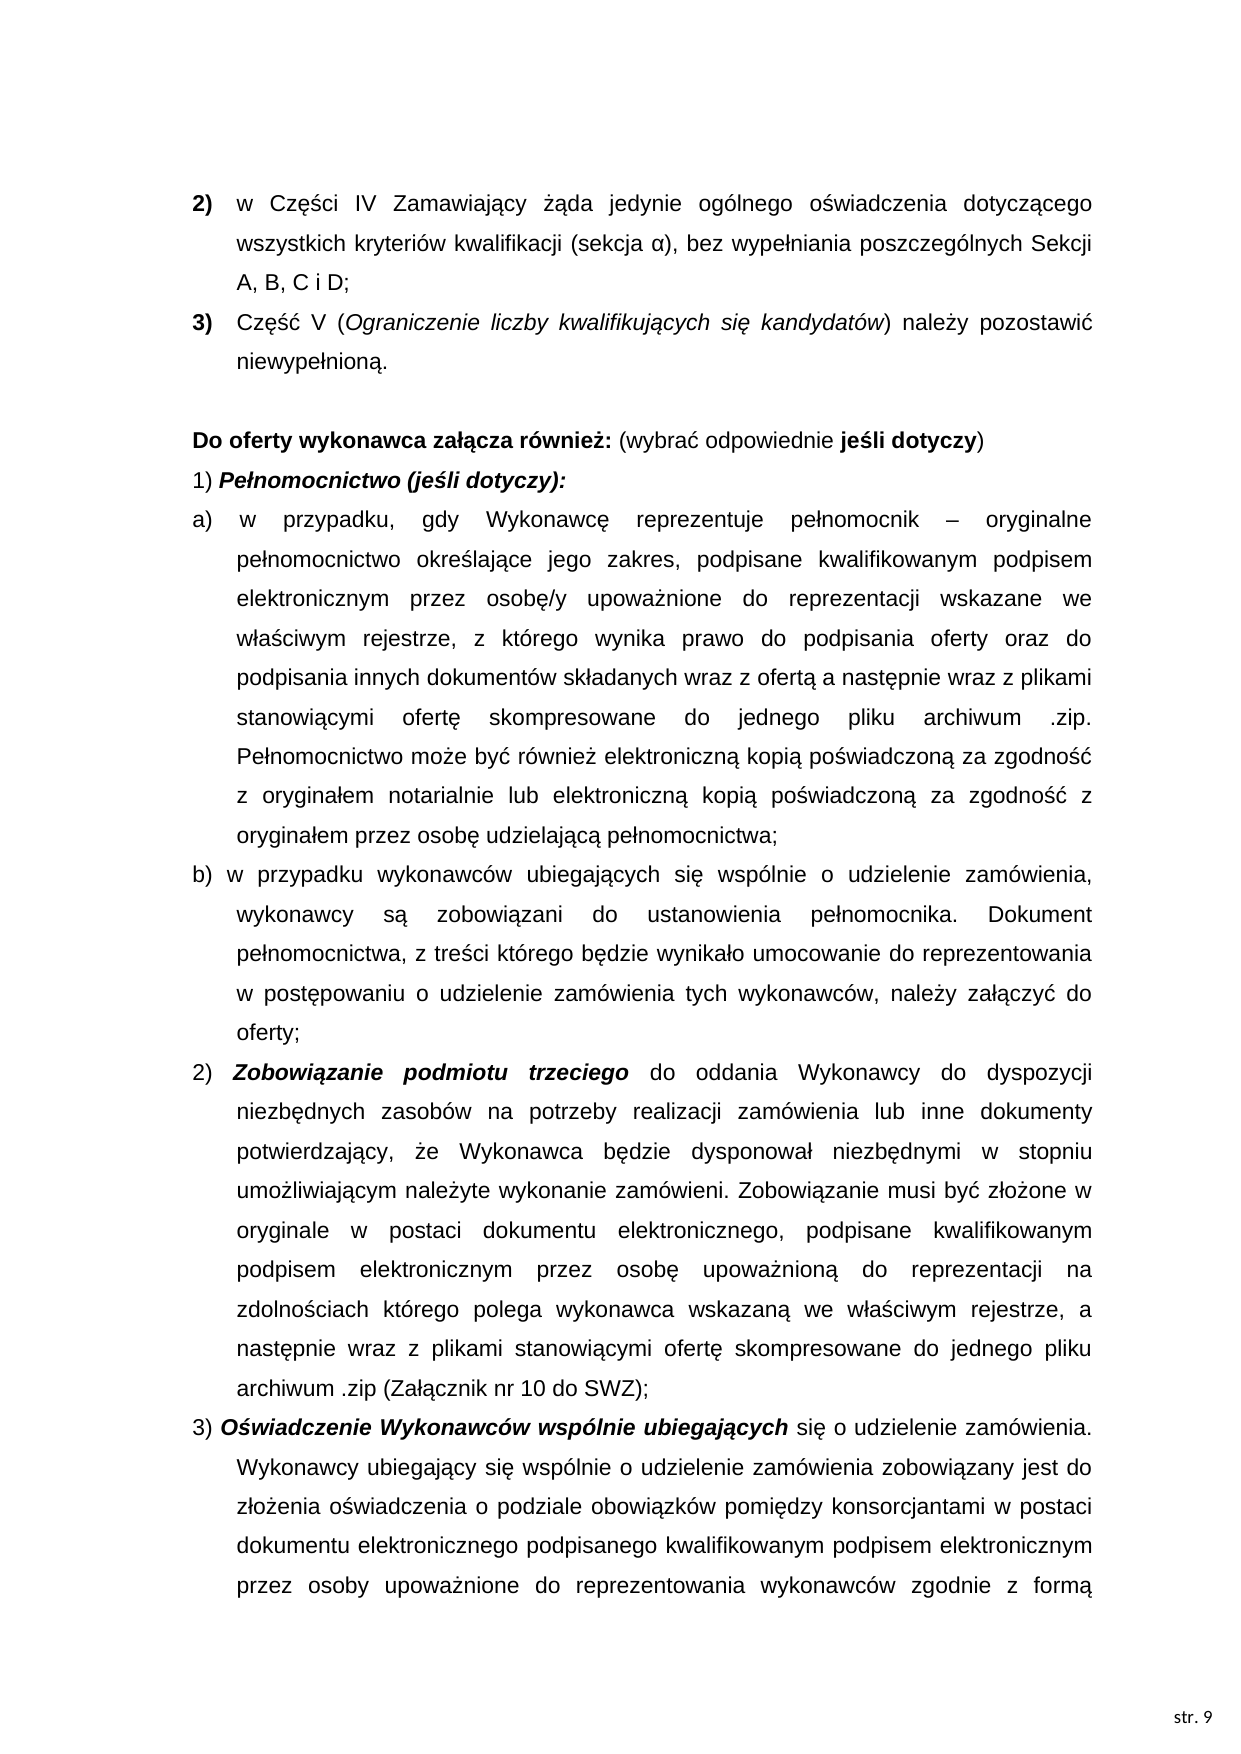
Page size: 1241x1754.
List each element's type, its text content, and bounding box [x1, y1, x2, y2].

text a) w przypadku, gdy Wykonawcę reprezentuje pełnomocnik – oryginalne pełnomocnictwo określające jego zakres, podpisane kwalifikowanym podpisem elektronicznym przez osobę/y upoważnione do reprezentacji wskazane we właściwym rejestrze, z którego wynika prawo do podpisania oferty oraz do podpisania innych dokumentów składanych wraz z ofertą a następnie wraz z plikami stanowiącymi ofertę skompresowane do jednego pliku archiwum .zip. Pełnomocnictwo może być również elektroniczną kopią poświadczoną za zgodność z oryginałem notarialnie lub elektroniczną kopią poświadczoną za zgodność z oryginałem przez osobę udzielającą pełnomocnictwa; [192, 506, 1093, 848]
text 1) Pełnomocnictwo (jeśli dotyczy): [192, 467, 1093, 493]
text 2) w Części IV Zamawiający żąda jedynie ogólnego oświadczenia dotyczącego wszystkich kryteriów kwalifikacji (sekcja α), bez wypełniania poszczególnych Sekcji A, B, C i D; [192, 190, 1093, 296]
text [192, 1414, 1093, 1598]
text 2) Zobowiązanie podmiotu trzeciego do oddania Wykonawcy do dyspozycji niezbędnych zasobów na potrzeby realizacji zamówienia lub inne dokumenty potwierdzający, że Wykonawca będzie dysponował niezbędnymi w stopniu umożliwiającym należyte wykonanie zamówieni. Zobowiązanie musi być złożone w oryginale w postaci dokumentu elektronicznego, podpisane kwalifikowanym podpisem elektronicznym przez osobę upoważnioną do reprezentacji na zdolnościach którego polega wykonawca wskazaną we właściwym rejestrze, a następnie wraz z plikami stanowiącymi ofertę skompresowane do jednego pliku archiwum .zip (Załącznik nr 10 do SWZ); [192, 1059, 1093, 1401]
text 3) Część V (Ograniczenie liczby kwalifikujących się kandydatów) należy pozostawić niewypełnioną. [192, 309, 1093, 374]
text b) w przypadku wykonawców ubiegających się wspólnie o udzielenie zamówienia, wykonawcy są zobowiązani do ustanowienia pełnomocnika. Dokument pełnomocnictwa, z treści którego będzie wynikało umocowanie do reprezentowania w postępowaniu o udzielenie zamówienia tych wykonawców, należy załączyć do oferty; [192, 861, 1093, 1046]
text Do oferty wykonawca załącza również: (wybrać odpowiednie jeśli dotyczy) [192, 427, 1093, 453]
